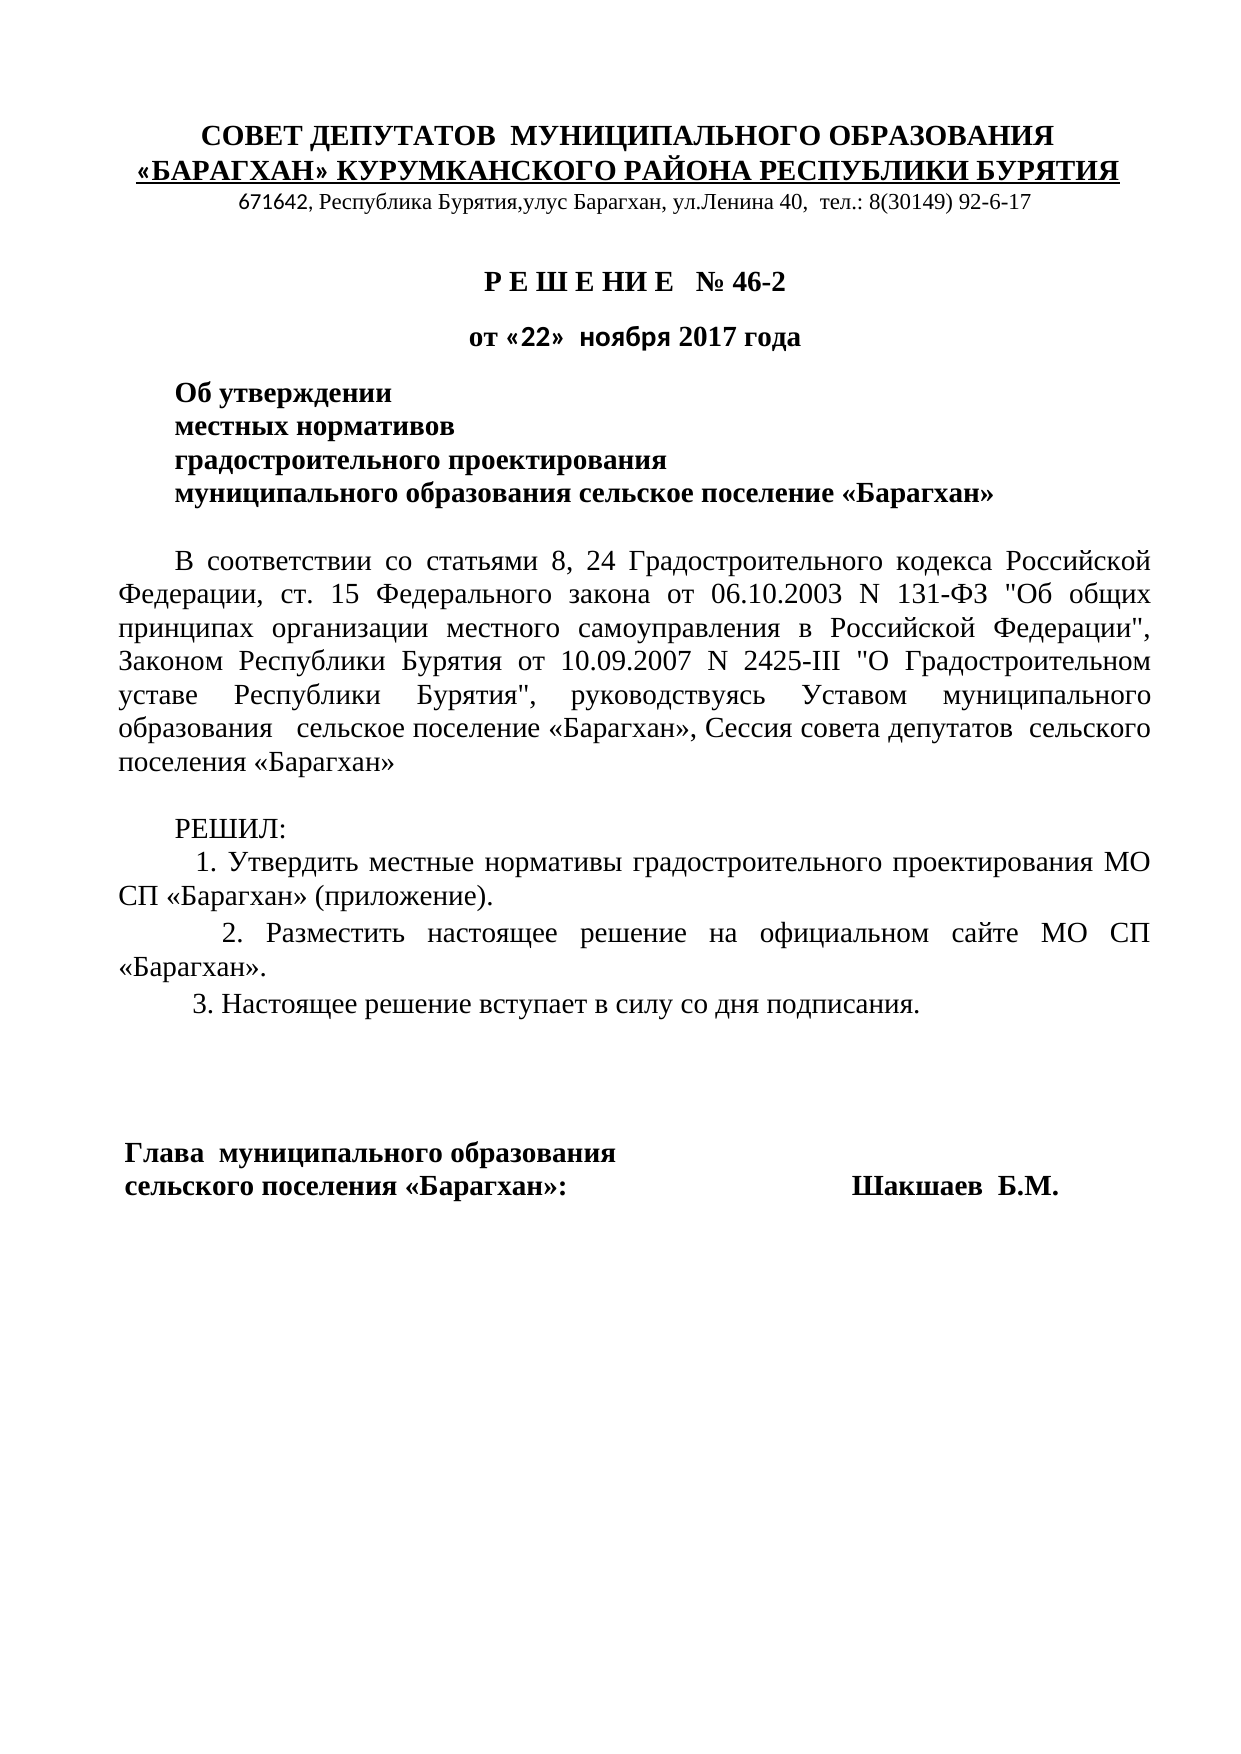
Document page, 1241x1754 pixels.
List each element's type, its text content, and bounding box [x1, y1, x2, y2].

text Р Е Ш Е НИ Е № 46-2 [118, 264, 1152, 298]
text от «22» ноября 2017 года [118, 318, 1152, 354]
text сельского поселения «Барагхан»: Шакшаев Б.М. [124, 1168, 1152, 1202]
text СОВЕТ ДЕПУТАТОВ МУНИЦИПАЛЬНОГО ОБРАЗОВАНИЯ «БАРАГХАН» КУРУМКАНСКОГО РАЙОНА РЕСПУБЛИКИ БУРЯТИЯ [103, 118, 1152, 187]
text 3. Настоящее решение вступает в силу со дня подписания. [118, 986, 1152, 1020]
text РЕШИЛ: [118, 811, 1152, 844]
text муниципального образования сельское поселение «Барагхан» [118, 476, 1152, 509]
text 671642, Республика Бурятия,улус Барагхан, ул.Ленина 40, тел.: 8(30149) 92-6-17 [118, 187, 1152, 215]
text местных нормативов [118, 408, 1152, 442]
text 1. Утвердить местные нормативы градостроительного проектирования МО СП «Барагхан» (приложение). [118, 844, 1152, 912]
text Об утверждении [118, 375, 1152, 408]
text градостроительного проектирования [118, 442, 1152, 476]
text Глава муниципального образования [124, 1135, 1152, 1168]
text 2. Разместить настоящее решение на официальном сайте МО СП «Барагхан». [118, 915, 1152, 982]
text В соответствии со статьями 8, 24 Градостроительного кодекса Российской Федерации, ст. 15 Федерального закона от 06.10.2003 N 131-ФЗ "Об общих принципах организации местного самоуправления в Российской Федерации", Законом Республики Бурятия от 10.09.2007 N 2425-III "О Градостроительном уставе Республики Бурятия", руководствуясь Уставом муниципального образования сельское поселение «Барагхан», Сессия совета депутатов сельского поселения «Барагхан» [118, 543, 1152, 777]
